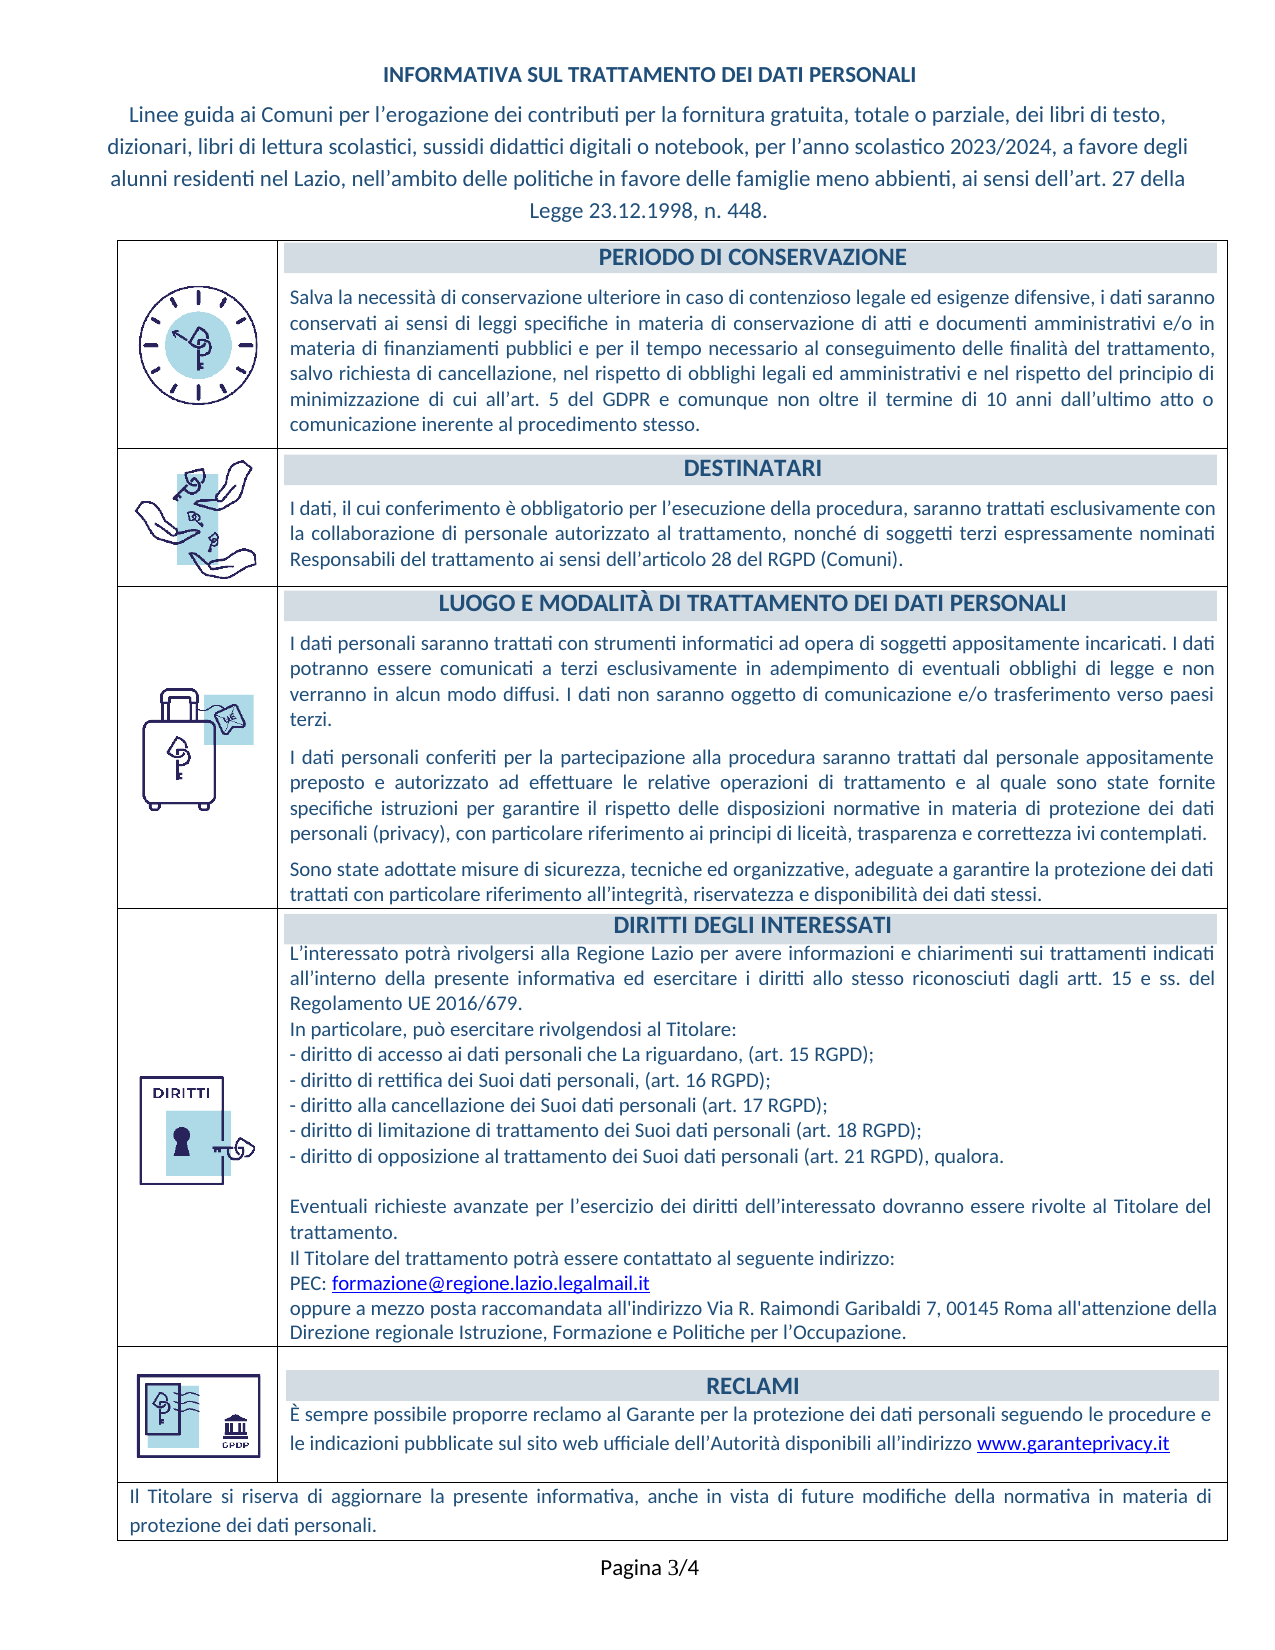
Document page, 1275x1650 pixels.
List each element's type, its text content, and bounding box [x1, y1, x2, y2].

table_cell [118, 1347, 277, 1482]
picture [136, 1374, 261, 1458]
table_cell LUOGO E MODALITÀ DI TRATTAMENTO DEI DATI PERSONALI I dati personali saranno trattati con strumenti informatici ad opera di soggetti appositamente incaricati. I dati potranno essere comunicati a terzi esclusivamente in adempimento di eventuali obblighi di legge e non verranno in alcun modo diffusi. I dati non saranno oggetto di comunicazione e/o trasferimento verso paesi terzi. I dati personali conferiti per la partecipazione alla procedura saranno trattati dal personale appositamente preposto e autorizzato ad effettuare le relative operazioni di trattamento e al quale sono state fornite specifiche istruzioni per garantire il rispetto delle disposizioni normative in materia di protezione dei dati personali (privacy), con particolare riferimento ai principi di liceità, trasparenza e correttezza ivi contemplati. Sono state adottate misure di sicurezza, tecniche ed organizzative, adeguate a garantire la protezione dei dati trattati con particolare riferimento all’integrità, riservatezza e disponibilità dei dati stessi. [278, 587, 1227, 908]
table_cell RECLAMI È sempre possibile proporre reclamo al Garante per la protezione dei dati personali seguendo le procedure e le indicazioni pubblicate sul sito web ufficiale dell’Autorità disponibili all’indirizzo www.garanteprivacy.it [278, 1347, 1227, 1482]
table_cell DESTINATARI I dati, il cui conferimento è obbligatorio per l’esecuzione della procedura, saranno trattati esclusivamente con la collaborazione di personale autorizzato al trattamento, nonché di soggetti terzi espressamente nominati Responsabili del trattamento ai sensi dell’articolo 28 del RGPD (Comuni). [278, 449, 1227, 586]
picture [139, 1076, 255, 1185]
table_cell [118, 909, 277, 1346]
picture [138, 286, 258, 405]
table_cell DIRITTI DEGLI INTERESSATI L’interessato potrà rivolgersi alla Regione Lazio per avere informazioni e chiarimenti sui trattamenti indicati all’interno della presente informativa ed esercitare i diritti allo stesso riconosciuti dagli artt. 15 e ss. del Regolamento UE 2016/679. In particolare, può esercitare rivolgendosi al Titolare: diritto di accesso ai dati personali che La riguardano, (art. 15 RGPD); diritto di rettifica dei Suoi dati personali, (art. 16 RGPD); diritto alla cancellazione dei Suoi dati personali (art. 17 RGPD); diritto di limitazione di trattamento dei Suoi dati personali (art. 18 RGPD); diritto di opposizione al trattamento dei Suoi dati personali (art. 21 RGPD), qualora. Eventuali richieste avanzate per l’esercizio dei diritti dell’interessato dovranno essere rivolte al Titolare del trattamento. Il Titolare del trattamento potrà essere contattato al seguente indirizzo: PEC: formazione@regione.lazio.legalmail.it oppure a mezzo posta raccomandata all'indirizzo Via R. Raimondi Garibaldi 7, 00145 Roma all'attenzione della Direzione regionale Istruzione, Formazione e Politiche per l’Occupazione. [278, 909, 1227, 1346]
table_header [118, 241, 277, 448]
picture [142, 688, 254, 811]
table_cell Il Titolare si riserva di aggiornare la presente informativa, anche in vista di future modifiche della normativa in materia di protezione dei dati personali. [118, 1483, 1227, 1540]
table_header PERIODO DI CONSERVAZIONE Salva la necessità di conservazione ulteriore in caso di contenzioso legale ed esigenze difensive, i dati saranno conservati ai sensi di leggi specifiche in materia di conservazione di atti e documenti amministrativi e/o in materia di finanziamenti pubblici e per il tempo necessario al conseguimento delle finalità del trattamento, salvo richiesta di cancellazione, nel rispetto di obblighi legali ed amministrativi e nel rispetto del principio di minimizzazione di cui all’art. 5 del GDPR e comunque non oltre il termine di 10 anni dall’ultimo atto o comunicazione inerente al procedimento stesso. [278, 241, 1227, 448]
table_cell [118, 449, 277, 586]
table_cell [118, 587, 277, 908]
picture [134, 460, 257, 579]
